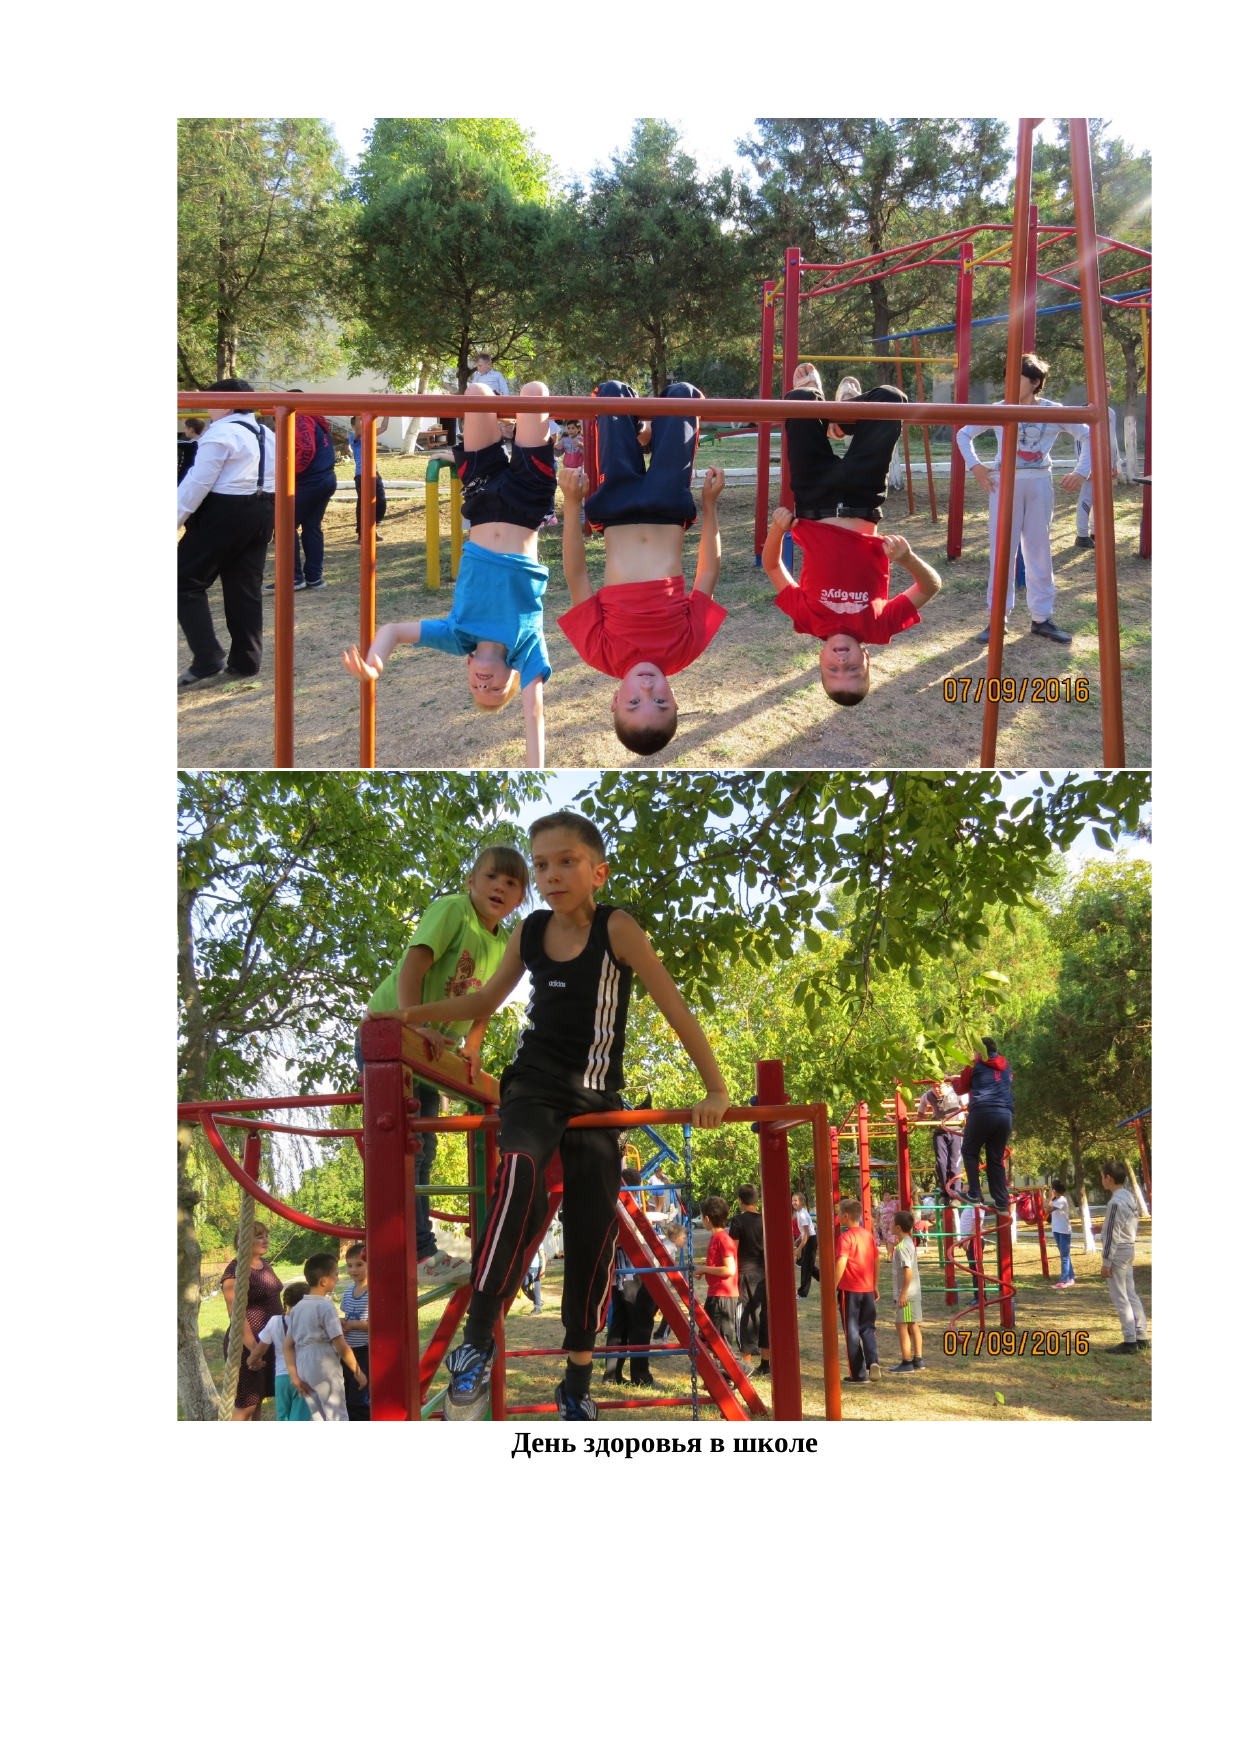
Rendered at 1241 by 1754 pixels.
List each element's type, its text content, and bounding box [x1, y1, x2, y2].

picture [177, 118, 1152, 768]
text День здоровья в школе [177, 1425, 1152, 1458]
picture [177, 771, 1152, 1421]
